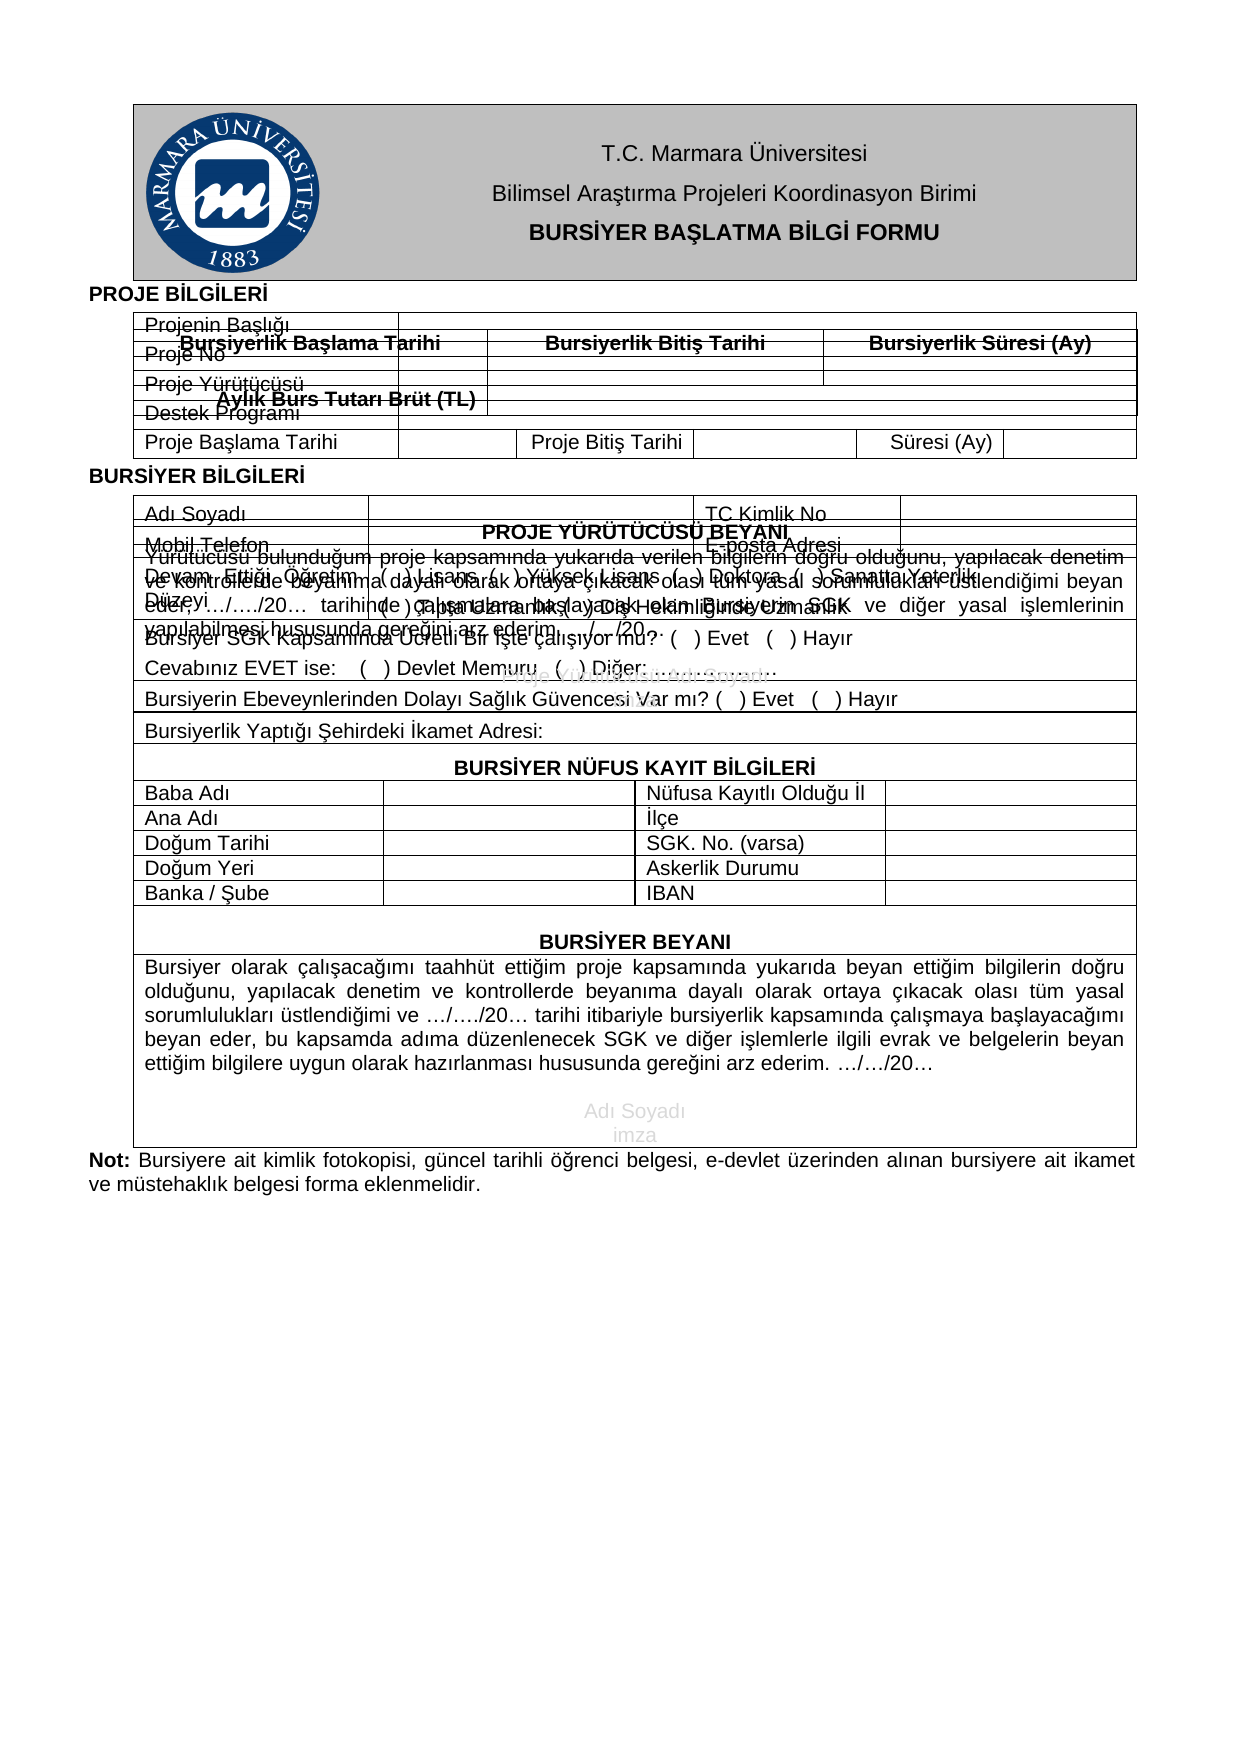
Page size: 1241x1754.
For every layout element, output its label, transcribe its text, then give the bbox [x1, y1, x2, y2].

table_cell Proje Başlama Tarihi [134, 430, 398, 458]
table_header TC Kimlik No [694, 496, 900, 519]
table_cell [886, 831, 1136, 855]
table_cell Bursiyerlik Yaptığı Şehirdeki İkamet Adresi: [134, 713, 1136, 742]
table_cell [886, 806, 1136, 830]
table_cell Askerlik Durumu [636, 856, 885, 880]
table_header [901, 496, 1136, 519]
table_header Adı Soyadı [134, 496, 368, 519]
table_cell Banka / Şube [134, 881, 383, 905]
text PROJE BİLGİLERİ [89, 127, 1181, 305]
table_cell BURSİYER NÜFUS KAYIT BİLGİLERİ [134, 744, 1136, 780]
table_cell Doğum Yeri [134, 856, 383, 880]
picture [144, 111, 321, 274]
table_cell [399, 371, 1136, 399]
table_cell [886, 881, 1136, 905]
table_header T.C. Marmara Üniversitesi Bilimsel Araştırma Projeleri Koordinasyon Birimi BURSİYER BAŞLATMA BİLGİ FORMU [332, 105, 1136, 280]
table_cell Destek Programı [134, 401, 398, 429]
table_cell [399, 430, 516, 458]
text BURSİYER BİLGİLERİ [89, 440, 1181, 488]
table_cell Proje No [134, 342, 398, 370]
table_cell IBAN [636, 881, 885, 905]
table_cell BURSİYER BEYANI [134, 906, 1136, 954]
table_cell İlçe [636, 806, 885, 830]
table_cell Yürütücüsü bulunduğum proje kapsamında yukarıda verilen bilgilerin doğru olduğunu, yapılacak denetim ve kontrollerde beyanıma dayalı olarak ortaya çıkacak olası tüm yasal sorumlulukları üstlendiğimi beyan eder, …/…./20… tarihinde çalışmalara başlayacak olan Bursiyerin SGK ve diğer yasal işlemlerinin yapılabilmesi hususunda gereğini arz ederim. …/…/20… Proje Yürütücüsü Adı Soyadı imza [134, 545, 1136, 712]
table_cell Ana Adı [134, 806, 383, 830]
table_cell Doğum Tarihi [134, 831, 383, 855]
table_cell [384, 856, 634, 880]
table_header PROJE YÜRÜTÜCÜSÜ BEYANI [134, 520, 1136, 543]
table_header [369, 496, 693, 519]
table_cell [384, 881, 634, 905]
table_cell [886, 781, 1136, 805]
text Not: Bursiyere ait kimlik fotokopisi, güncel tarihli öğrenci belgesi, e-devlet üzerinden alınan bursiyere ait ikamet ve müstehaklık belgesi forma eklenmelidir. [89, 512, 1137, 1196]
table_cell [886, 856, 1136, 880]
table_cell Proje Yürütücüsü [134, 371, 398, 399]
table_cell Baba Adı [134, 781, 383, 805]
table_cell SGK. No. (varsa) [636, 831, 885, 855]
table_cell Nüfusa Kayıtlı Olduğu İl [636, 781, 885, 805]
table_cell Proje Bitiş Tarihi [517, 430, 693, 458]
table_cell Süresi (Ay) [857, 430, 1003, 458]
table_cell [399, 342, 1136, 370]
table_cell [384, 781, 634, 805]
table_cell [384, 806, 634, 830]
table_cell [1004, 430, 1136, 458]
table_cell [694, 430, 856, 458]
table_cell [399, 401, 1136, 429]
table_header [399, 313, 1136, 341]
table_header [134, 105, 332, 280]
table_cell [384, 831, 634, 855]
table_cell Bursiyer olarak çalışacağımı taahhüt ettiğim proje kapsamında yukarıda beyan ettiğim bilgilerin doğru olduğunu, yapılacak denetim ve kontrollerde beyanıma dayalı olarak ortaya çıkacak olası tüm yasal sorumlulukları üstlendiğimi ve …/…./20… tarihi itibariyle bursiyerlik kapsamında çalışmaya başlayacağımı beyan eder, bu kapsamda adıma düzenlenecek SGK ve diğer işlemlerle ilgili evrak ve belgelerin beyan ettiğim bilgilere uygun olarak hazırlanması hususunda gereğini arz ederim. …/…/20… Adı Soyadı imza [134, 955, 1136, 1147]
table_header Projenin Başlığı [134, 313, 398, 341]
